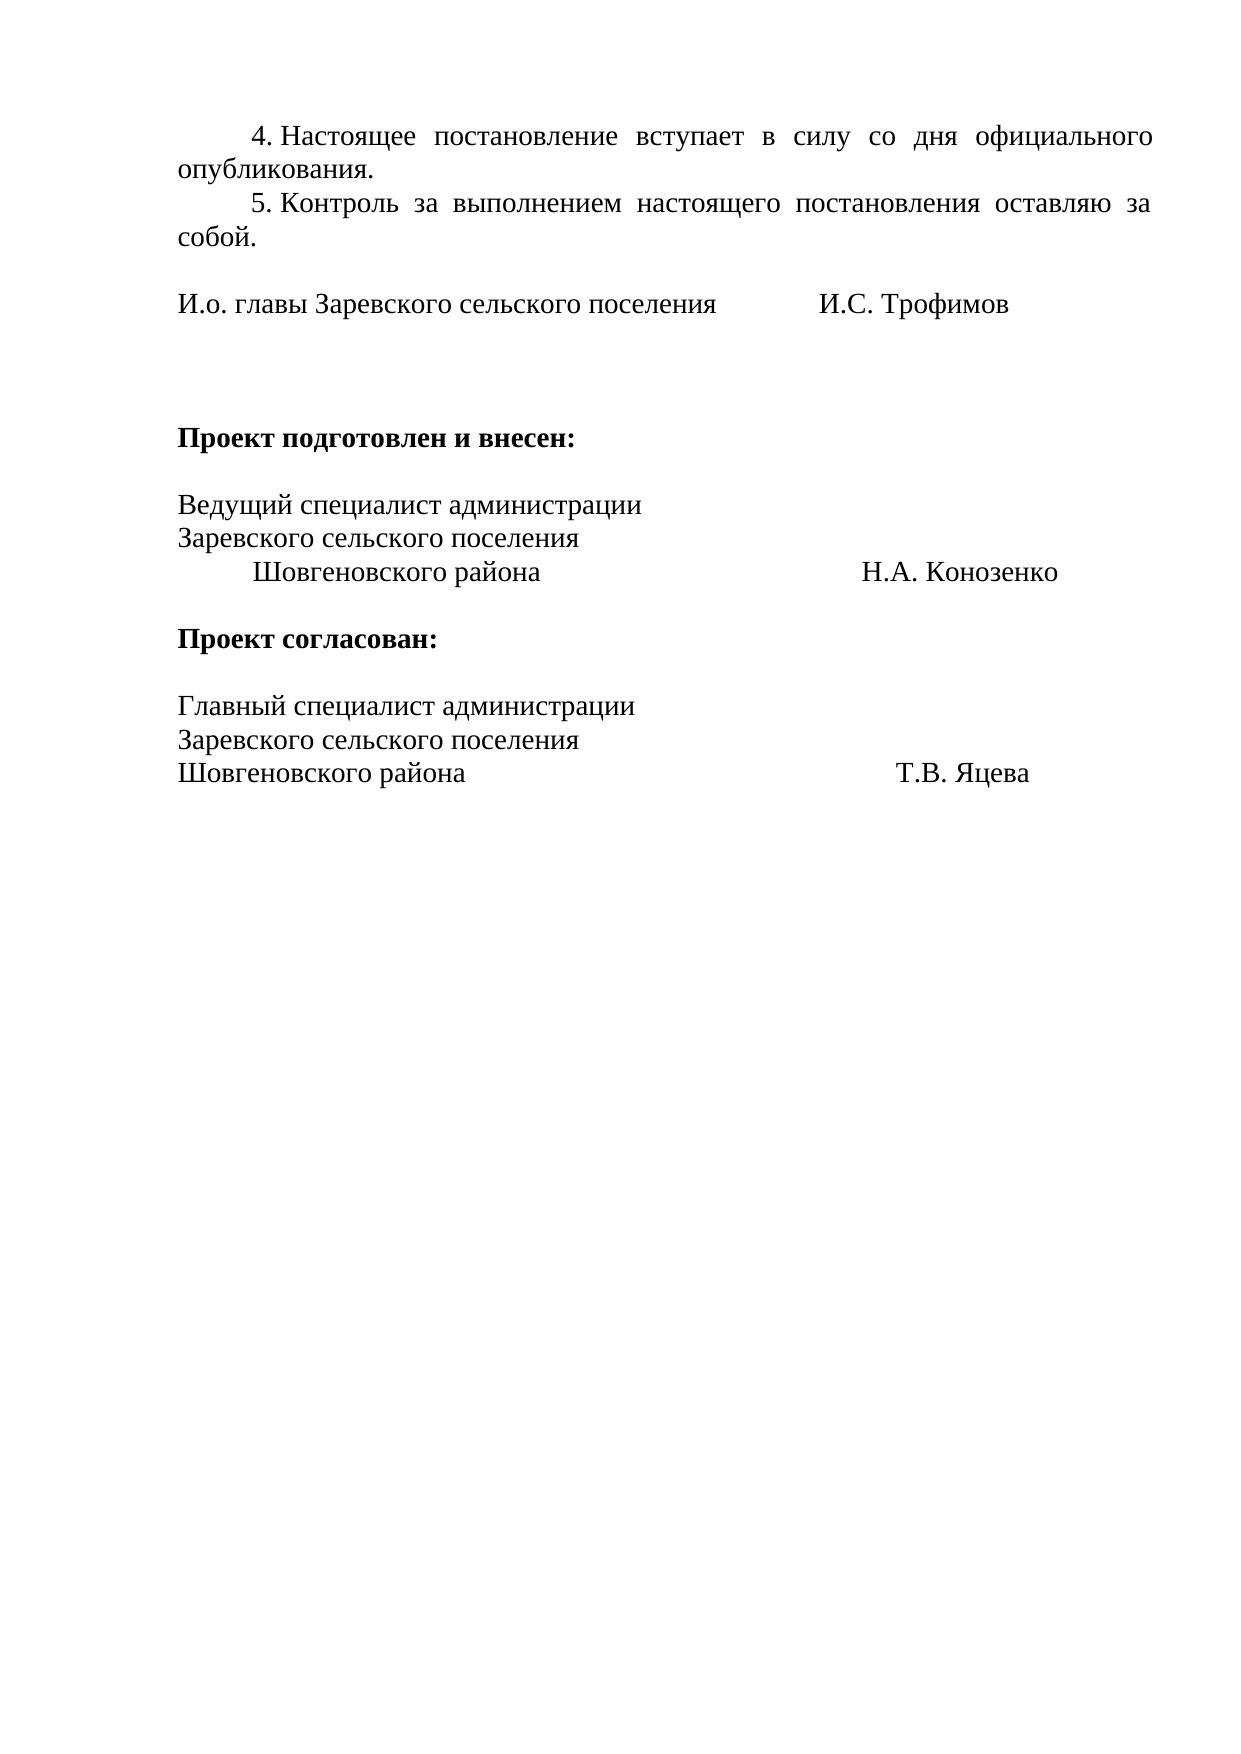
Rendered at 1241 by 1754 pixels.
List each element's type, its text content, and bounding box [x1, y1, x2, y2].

text Главный специалист администрации [177, 688, 1152, 722]
text Шовгеновского района Т.В. Яцева [177, 755, 1152, 789]
text Ведущий специалист администрации [177, 487, 1152, 521]
text Заревского сельского поселения [177, 521, 1152, 554]
text 4. Настоящее постановление вступает в силу со дня официального опубликования. [177, 118, 1154, 185]
text Проект согласован: [177, 621, 1152, 655]
text Шовгеновского района Н.А. Конозенко [177, 554, 1152, 588]
text Проект подготовлен и внесен: [177, 420, 1152, 453]
text 5. Контроль за выполнением настоящего постановления оставляю за собой. [177, 185, 1152, 252]
text Заревского сельского поселения [177, 722, 1152, 755]
text И.о. главы Заревского сельского поселения И.С. Трофимов [177, 286, 1152, 319]
